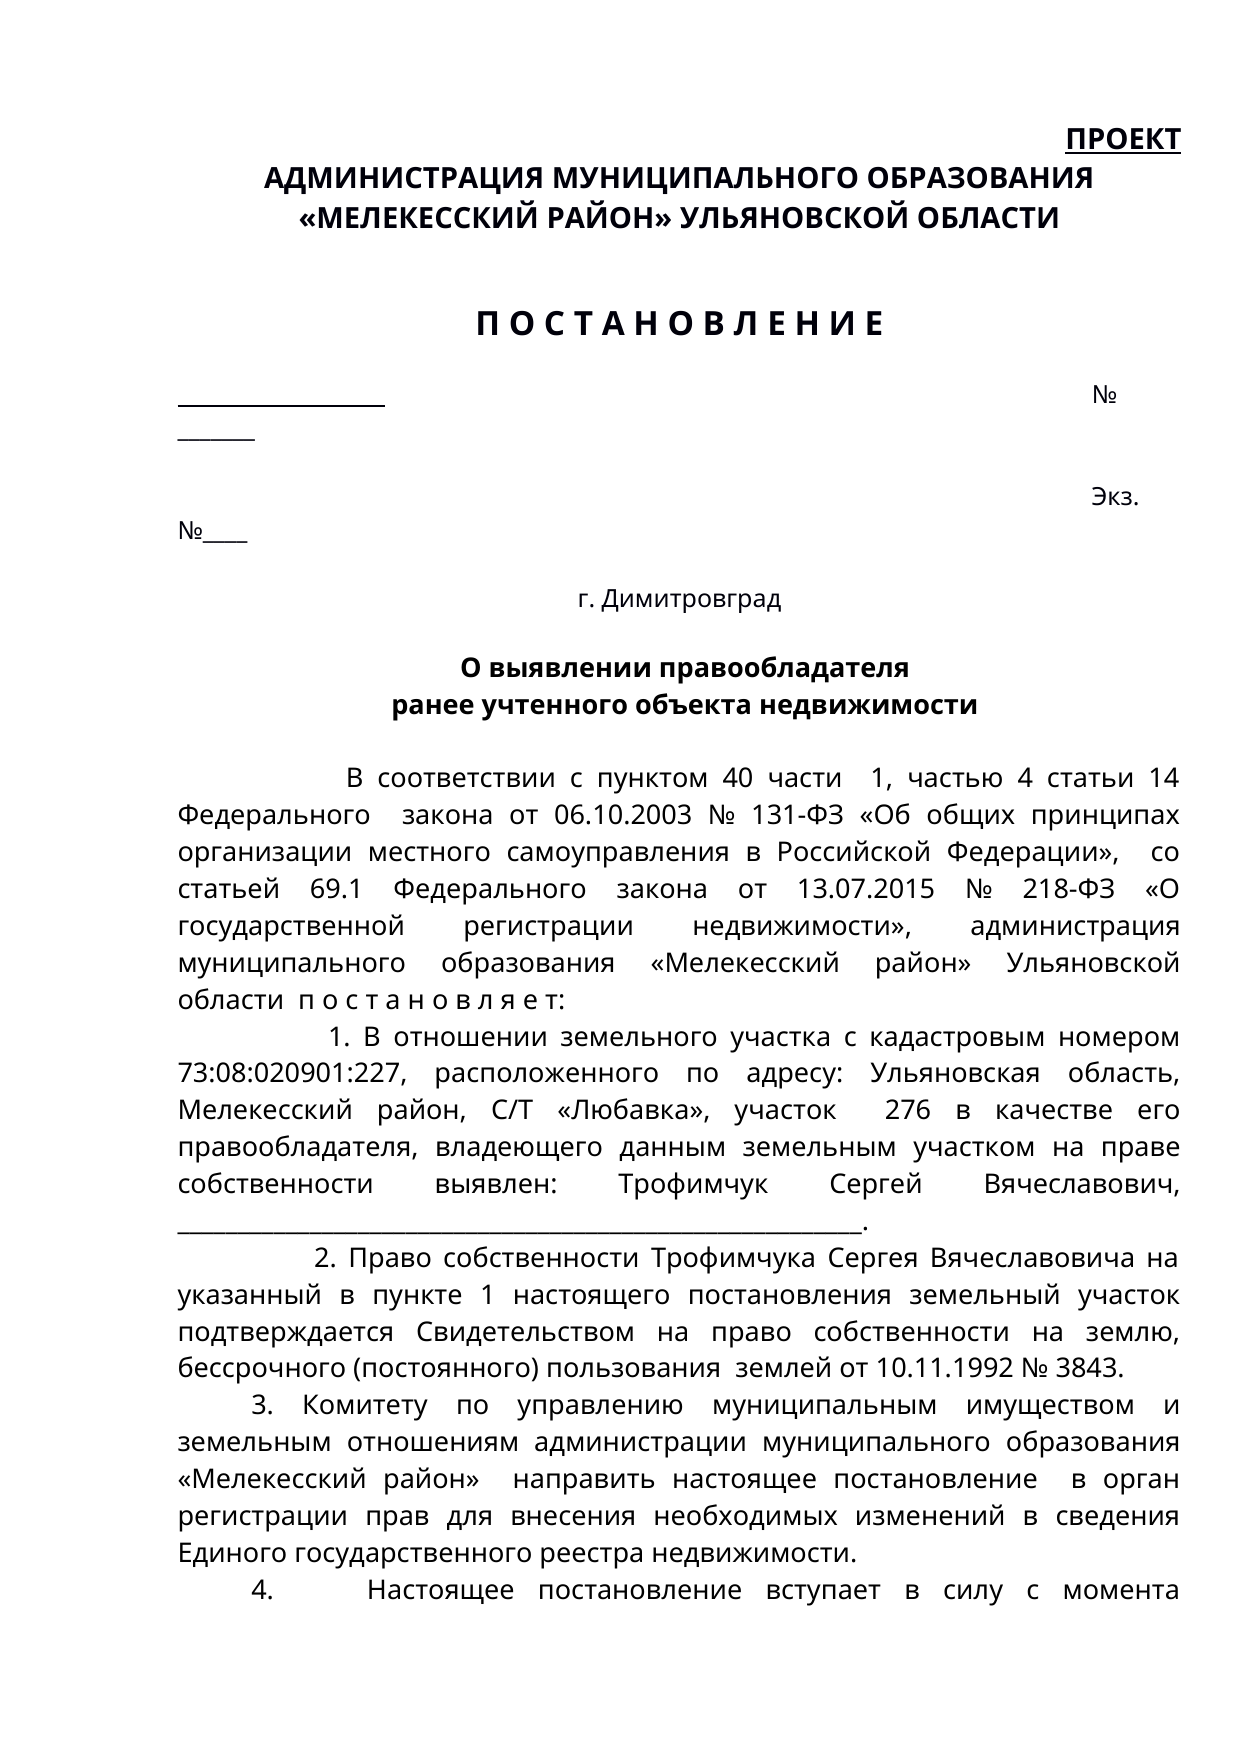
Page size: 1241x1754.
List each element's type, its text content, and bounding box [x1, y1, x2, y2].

text 1. В отношении земельного участка с кадастровым номером 73:08:020901:227, расположенного по адресу: Ульяновская область, Мелекесский район, С/Т «Любавка», участок 276 в качестве его правообладателя, владеющего данным земельным участком на праве собственности выявлен: Трофимчук Сергей Вячеславович, _________________________________________________________. [177, 1017, 1181, 1238]
text ПРОЕКТ [177, 118, 1181, 158]
text 2. Право собственности Трофимчука Сергея Вячеславовича на указанный в пункте 1 настоящего постановления земельный участок подтверждается Свидетельством на право собственности на землю, бессрочного (постоянного) пользования землей от 10.11.1992 № 3843. [177, 1238, 1181, 1386]
text «МЕЛЕКЕССКИЙ РАЙОН» УЛЬЯНОВСКОЙ ОБЛАСТИ [177, 197, 1181, 237]
text № _______ [177, 376, 1181, 444]
text 3. Комитету по управлению муниципальным имуществом и земельным отношениям администрации муниципального образования «Мелекесский район» направить настоящее постановление в орган регистрации прав для внесения необходимых изменений в сведения Единого государственного реестра недвижимости. [177, 1386, 1181, 1570]
text О выявлении правообладателя [177, 648, 1192, 685]
text ранее учтенного объекта недвижимости [177, 685, 1192, 722]
text Экз.№____ [177, 478, 1181, 547]
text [177, 1570, 1181, 1607]
text В соответствии с пунктом 40 части 1, частью 4 статьи 14 Федерального закона от 06.10.2003 № 131-ФЗ «Об общих принципах организации местного самоуправления в Российской Федерации», со статьей 69.1 Федерального закона от 13.07.2015 № 218-ФЗ «О государственной регистрации недвижимости», администрация муниципального образования «Мелекесский район» Ульяновской области п о с т а н о в л я е т: [177, 759, 1181, 1017]
text АДМИНИСТРАЦИЯ МУНИЦИПАЛЬНОГО ОБРАЗОВАНИЯ [177, 158, 1181, 197]
text П О С Т А Н О В Л Е Н И Е [177, 300, 1181, 345]
text г. Димитровград [177, 581, 1181, 615]
